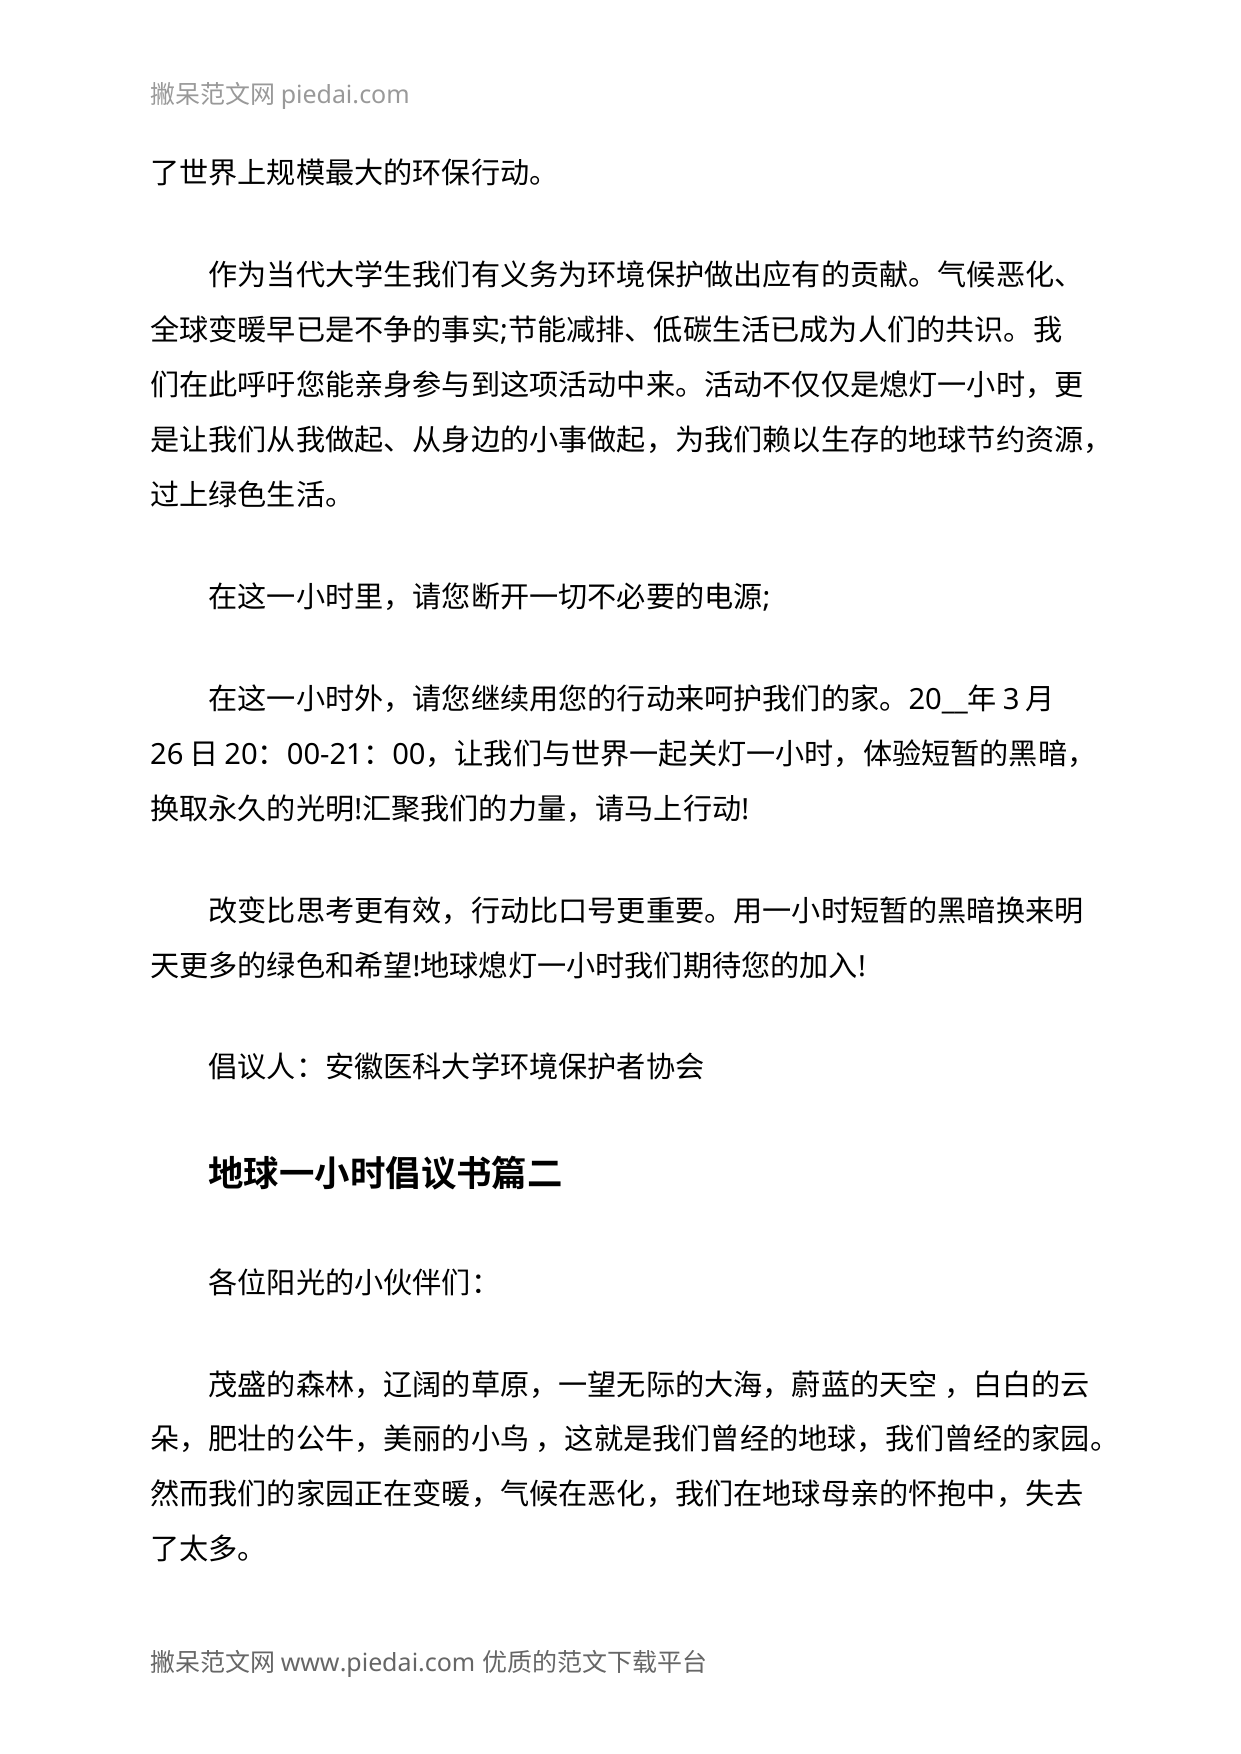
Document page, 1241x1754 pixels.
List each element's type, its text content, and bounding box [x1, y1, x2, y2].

text 倡议人：安徽医科大学环境保护者协会 [150, 1044, 1090, 1086]
text 在这一小时里，请您断开一切不必要的电源; [150, 573, 1090, 616]
text 地球一小时倡议书篇二 [150, 1146, 1090, 1197]
text 各位阳光的小伙伴们： [150, 1259, 1090, 1302]
text 作为当代大学生我们有义务为环境保护做出应有的贡献。气候恶化、全球变暖早已是不争的事实;节能减排、低碳生活已成为人们的共识。我们在此呼吁您能亲身参与到这项活动中来。活动不仅仅是熄灯一小时，更是让我们从我做起、从身边的小事做起，为我们赖以生存的地球节约资源，过上绿色生活。 [150, 252, 1090, 514]
text 在这一小时外，请您继续用您的行动来呵护我们的家。20__年3月26日20：00-21：00，让我们与世界一起关灯一小时，体验短暂的黑暗，换取永久的光明!汇聚我们的力量，请马上行动! [150, 675, 1090, 828]
text 茂盛的森林，辽阔的草原，一望无际的大海，蔚蓝的天空 ，白白的云朵，肥壮的公牛，美丽的小鸟 ，这就是我们曾经的地球，我们曾经的家园。然而我们的家园正在变暖，气候在恶化，我们在地球母亲的怀抱中，失去了太多。 [150, 1361, 1090, 1568]
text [150, 150, 1090, 192]
text 改变比思考更有效，行动比口号更重要。用一小时短暂的黑暗换来明天更多的绿色和希望!地球熄灯一小时我们期待您的加入! [150, 887, 1090, 984]
